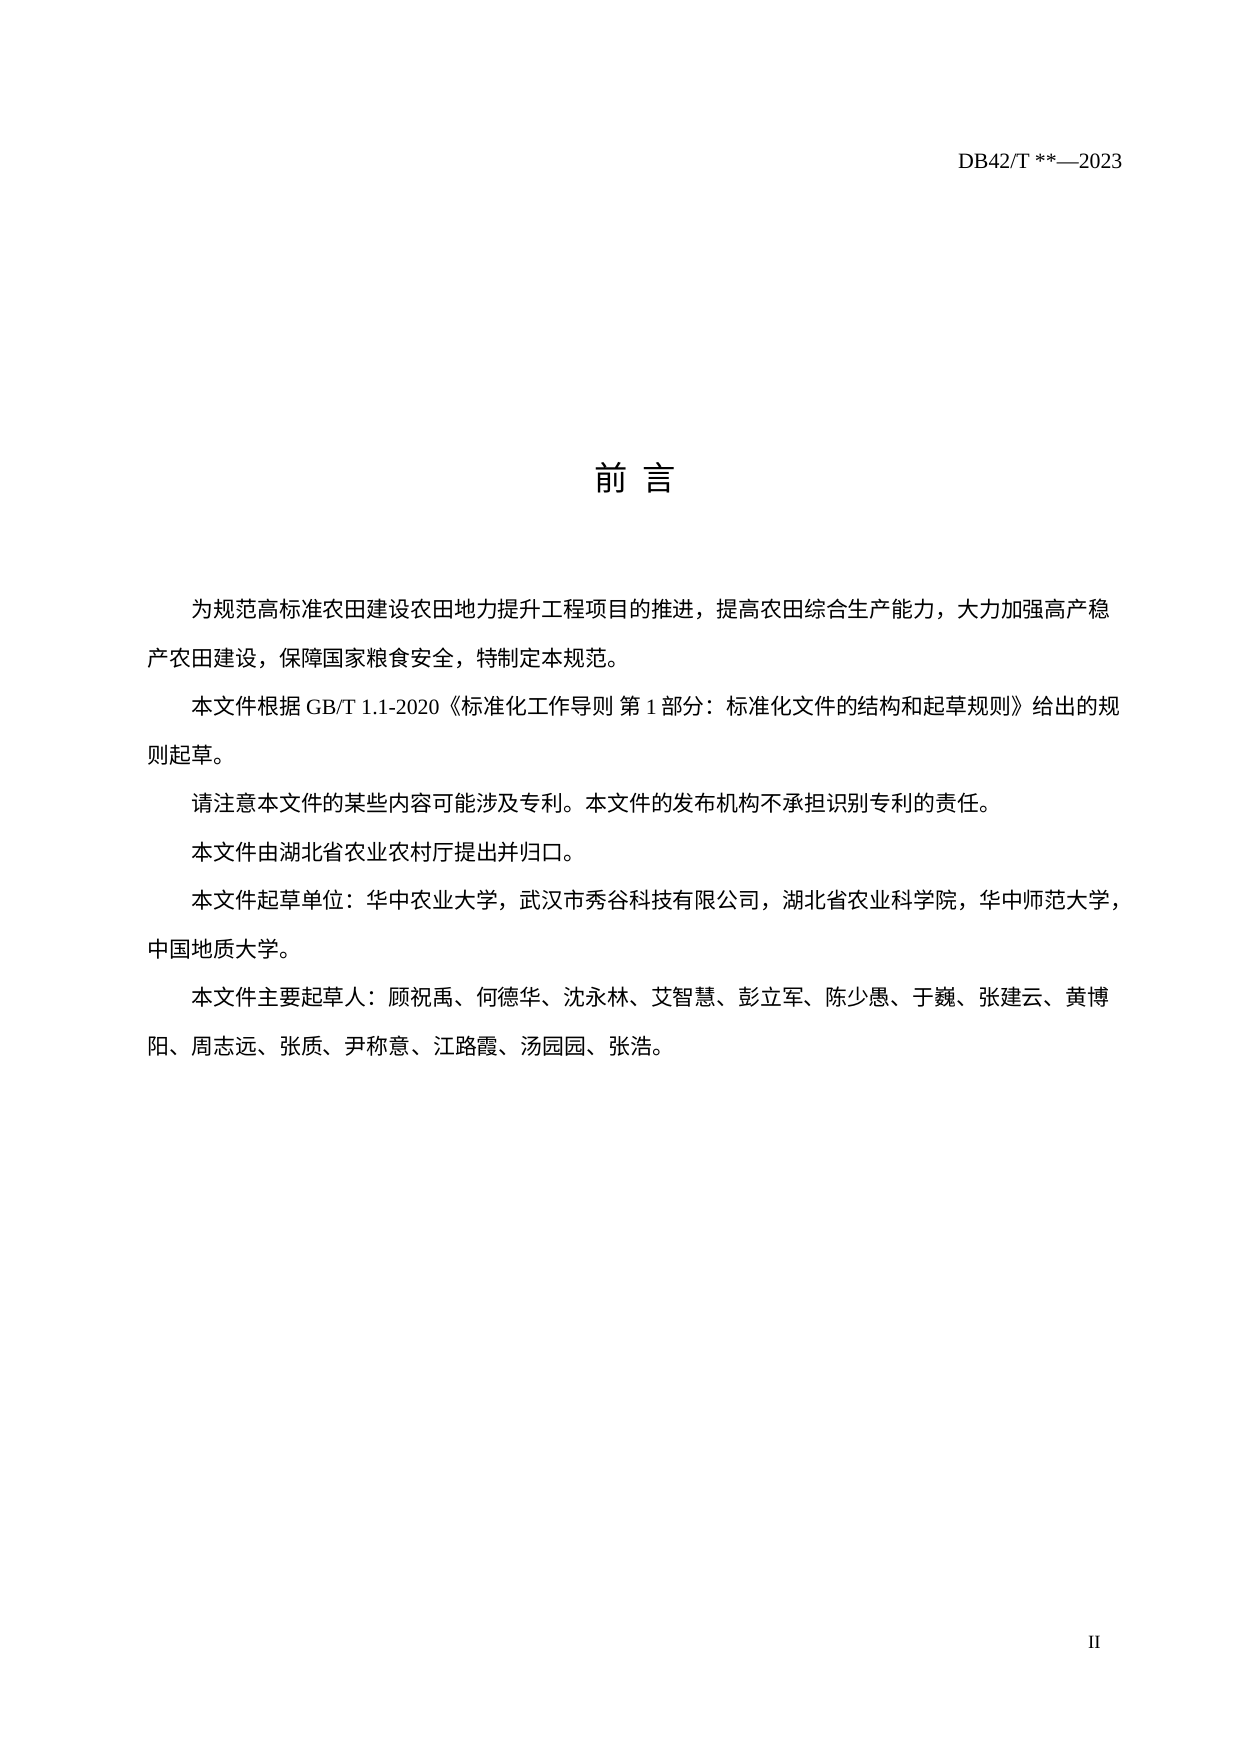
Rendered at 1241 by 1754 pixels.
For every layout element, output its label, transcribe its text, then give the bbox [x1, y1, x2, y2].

text 本文件起草单位：华中农业大学，武汉市秀谷科技有限公司，湖北省农业科学院，华中师范大学，中国地质大学。 [148, 882, 1122, 964]
text 本文件主要起草人：顾祝禹、何德华、沈永林、艾智慧、彭立军、陈少愚、于巍、张建云、黄博阳、周志远、张质、尹称意、江路霞、汤园园、张浩。 [148, 979, 1122, 1061]
text 为规范高标准农田建设农田地力提升工程项目的推进，提高农田综合生产能力，大力加强高产稳产农田建设，保障国家粮食安全，特制定本规范。 [148, 592, 1122, 673]
text 请注意本文件的某些内容可能涉及专利。本文件的发布机构不承担识别专利的责任。 [148, 786, 1122, 818]
text 前 言 [148, 444, 1122, 509]
text 本文件由湖北省农业农村厅提出并归口。 [148, 834, 1122, 867]
text 本文件根据 GB/T 1.1-2020《标准化工作导则 第1部分：标准化文件的结构和起草规则》给出的规则起草。 [148, 689, 1122, 770]
